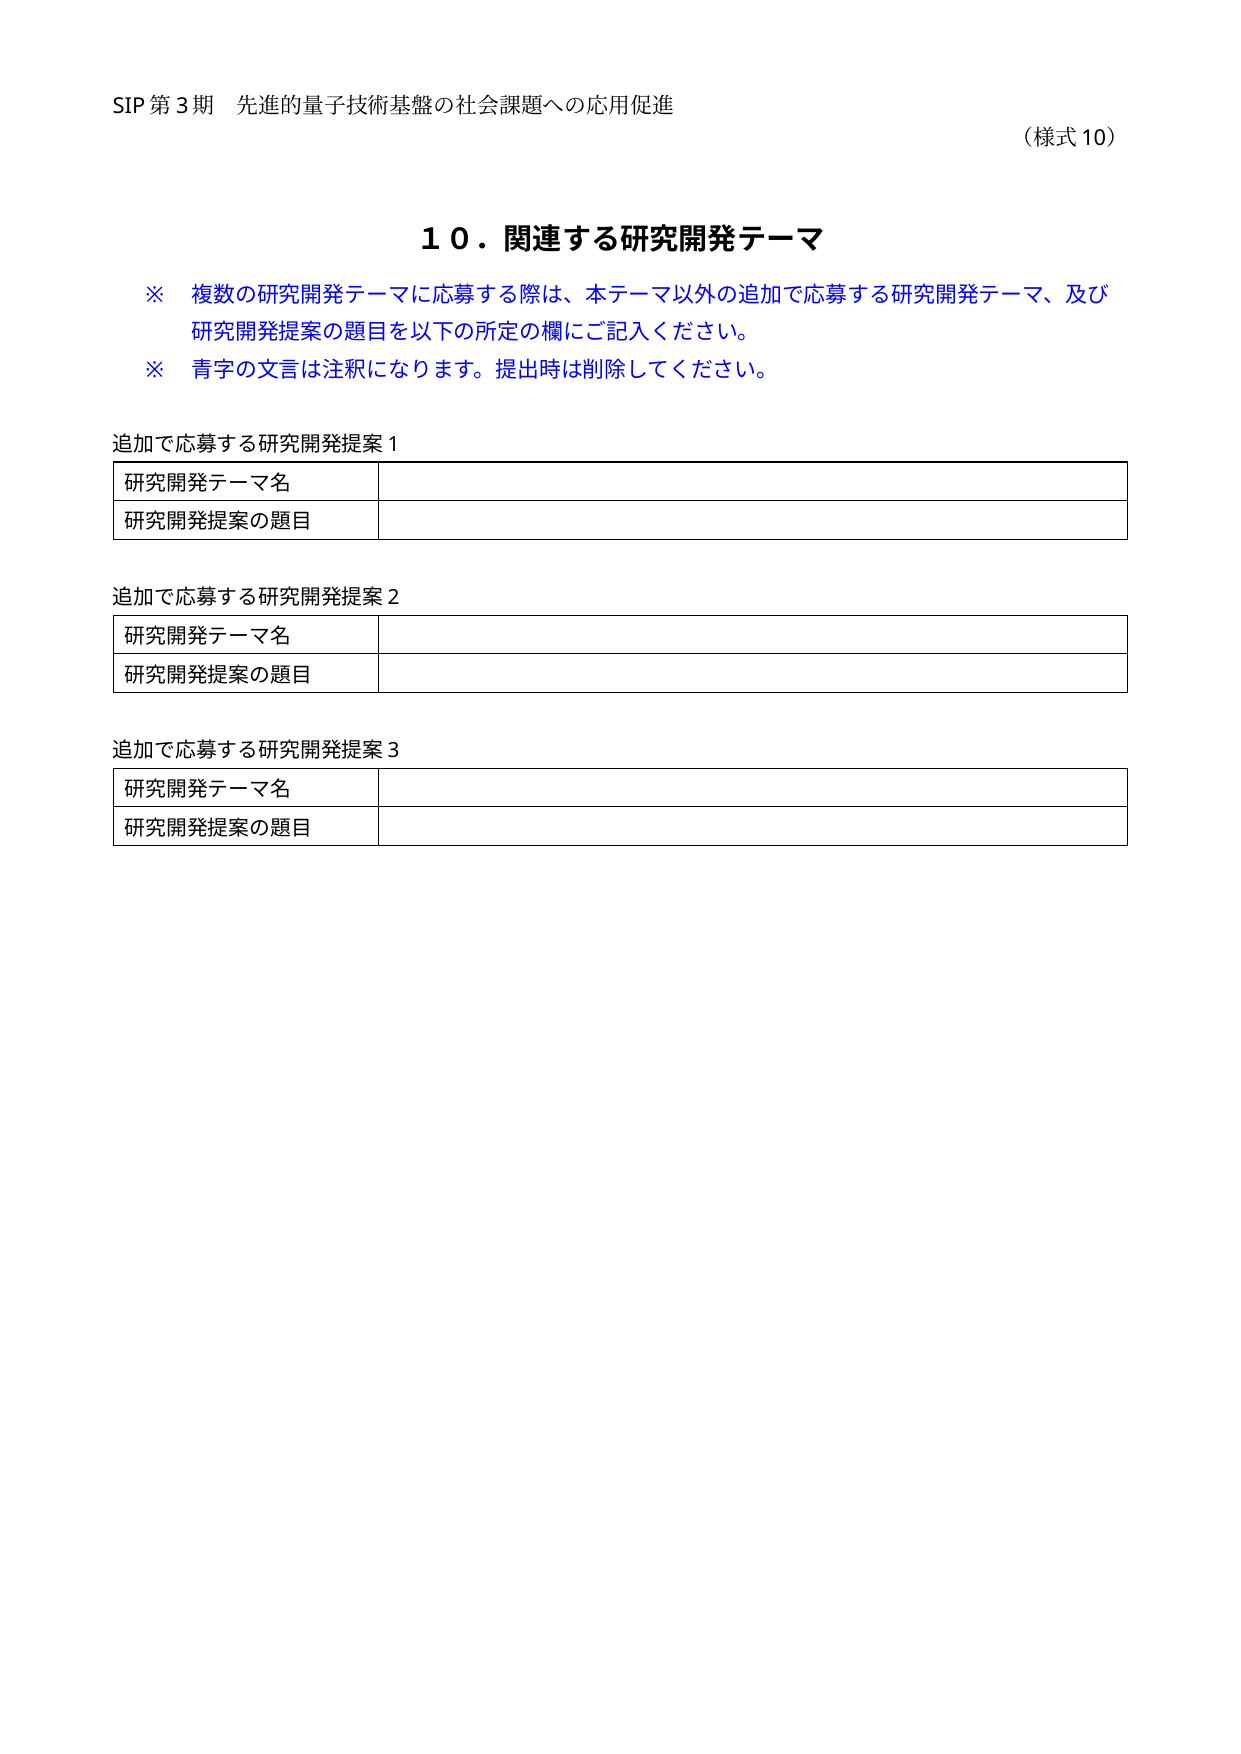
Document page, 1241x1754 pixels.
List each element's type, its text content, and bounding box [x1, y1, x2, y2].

text 追加で応募する研究開発提案1 [112, 424, 1128, 461]
list 複数の研究開発テーマに応募する際は、本テーマ以外の追加で応募する研究開発テーマ、及び研究開発提案の題目を以下の所定の欄にご記入ください。 [145, 274, 1128, 349]
table_cell [379, 654, 1127, 692]
text １０．関連する研究開発テーマ [112, 199, 1128, 274]
list 青字の文言は注釈になります。提出時は削除してください。 [145, 349, 1128, 386]
table_header [379, 769, 1127, 806]
table_header 研究開発テーマ名 [114, 769, 378, 806]
text 追加で応募する研究開発提案2 [112, 577, 1128, 614]
table_header [379, 616, 1127, 653]
table_header 研究開発テーマ名 [114, 616, 378, 653]
table_cell [379, 807, 1127, 845]
table_cell [379, 501, 1127, 538]
table_cell 研究開発提案の題目 [114, 654, 378, 692]
text 追加で応募する研究開発提案3 [112, 730, 1128, 768]
table_header 研究開発テーマ名 [114, 463, 378, 500]
table_cell 研究開発提案の題目 [114, 501, 378, 538]
table_header [379, 463, 1127, 500]
table_cell 研究開発提案の題目 [114, 807, 378, 845]
